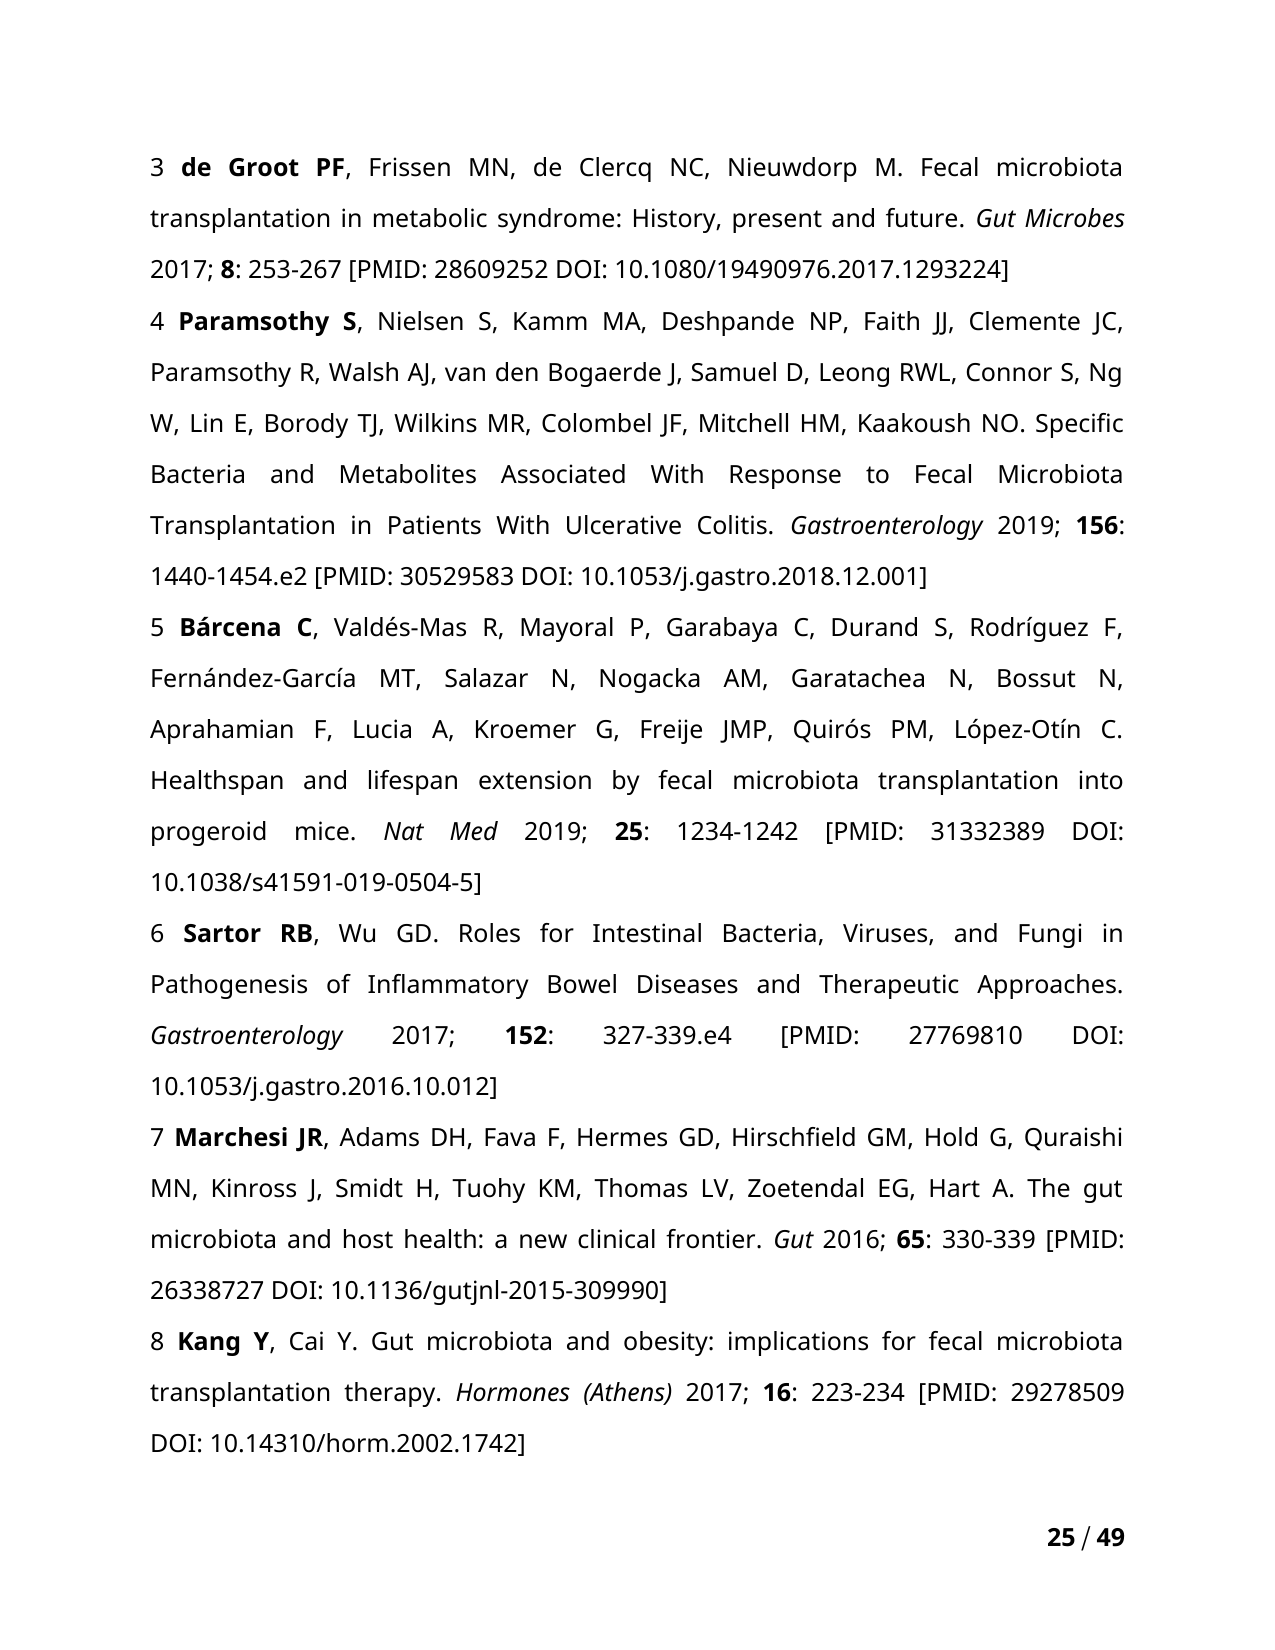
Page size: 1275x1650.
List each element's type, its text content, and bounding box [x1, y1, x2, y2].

text 3 de Groot PF, Frissen MN, de Clercq NC, Nieuwdorp M. Fecal microbiota transplantation in metabolic syndrome: History, present and future. Gut Microbes 2017; 8: 253-267 [PMID: 28609252 DOI: 10.1080/19490976.2017.1293224] [150, 150, 1125, 286]
text 8 Kang Y, Cai Y. Gut microbiota and obesity: implications for fecal microbiota transplantation therapy. Hormones (Athens) 2017; 16: 223-234 [PMID: 29278509 DOI: 10.14310/horm.2002.1742] [150, 1324, 1125, 1460]
text 7 Marchesi JR, Adams DH, Fava F, Hermes GD, Hirschfield GM, Hold G, Quraishi MN, Kinross J, Smidt H, Tuohy KM, Thomas LV, Zoetendal EG, Hart A. The gut microbiota and host health: a new clinical frontier. Gut 2016; 65: 330-339 [PMID: 26338727 DOI: 10.1136/gutjnl-2015-309990] [150, 1120, 1125, 1307]
text 5 Bárcena C, Valdés-Mas R, Mayoral P, Garabaya C, Durand S, Rodríguez F, Fernández-García MT, Salazar N, Nogacka AM, Garatachea N, Bossut N, Aprahamian F, Lucia A, Kroemer G, Freije JMP, Quirós PM, López-Otín C. Healthspan and lifespan extension by fecal microbiota transplantation into progeroid mice. Nat Med 2019; 25: 1234-1242 [PMID: 31332389 DOI: 10.1038/s41591-019-0504-5] [150, 609, 1125, 899]
text 4 Paramsothy S, Nielsen S, Kamm MA, Deshpande NP, Faith JJ, Clemente JC, Paramsothy R, Walsh AJ, van den Bogaerde J, Samuel D, Leong RWL, Connor S, Ng W, Lin E, Borody TJ, Wilkins MR, Colombel JF, Mitchell HM, Kaakoush NO. Specific Bacteria and Metabolites Associated With Response to Fecal Microbiota Transplantation in Patients With Ulcerative Colitis. Gastroenterology 2019; 156: 1440-1454.e2 [PMID: 30529583 DOI: 10.1053/j.gastro.2018.12.001] [150, 303, 1125, 592]
text 6 Sartor RB, Wu GD. Roles for Intestinal Bacteria, Viruses, and Fungi in Pathogenesis of Inflammatory Bowel Diseases and Therapeutic Approaches. Gastroenterology 2017; 152: 327-339.e4 [PMID: 27769810 DOI: 10.1053/j.gastro.2016.10.012] [150, 916, 1125, 1103]
